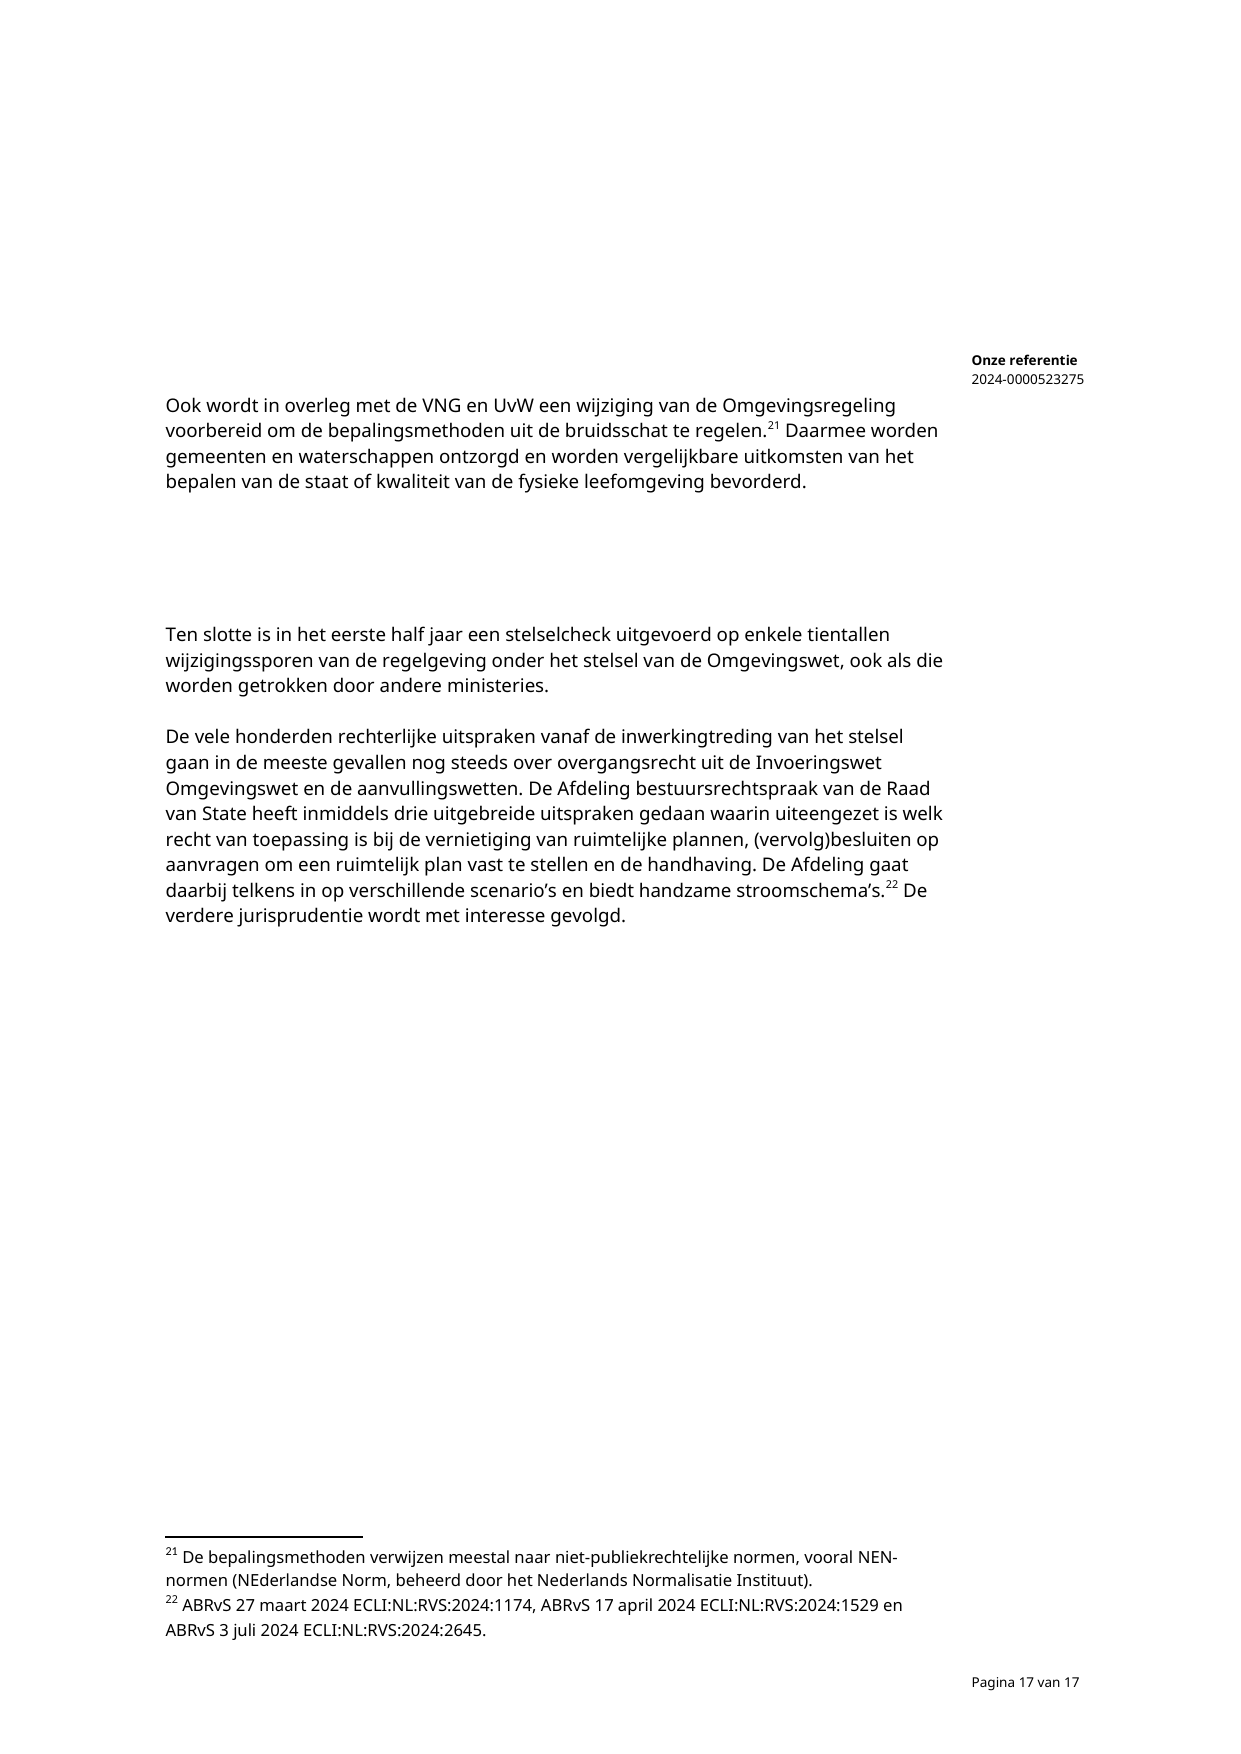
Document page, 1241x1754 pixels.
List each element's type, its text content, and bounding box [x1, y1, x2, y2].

text Ook wordt in overleg met de VNG en UvW een wijziging van de Omgevingsregeling voorbereid om de bepalingsmethoden uit de bruidsschat te regelen. Daarmee worden gemeenten en waterschappen ontzorgd en worden vergelijkbare uitkomsten van het bepalen van de staat of kwaliteit van de fysieke leefomgeving bevorderd. [165, 392, 951, 494]
text Ten slotte is in het eerste half jaar een stelselcheck uitgevoerd op enkele tientallen wijzigingssporen van de regelgeving onder het stelsel van de Omgevingswet, ook als die worden getrokken door andere ministeries. [165, 622, 951, 698]
text De vele honderden rechterlijke uitspraken vanaf de inwerkingtreding van het stelsel gaan in de meeste gevallen nog steeds over overgangsrecht uit de Invoeringswet Omgevingswet en de aanvullingswetten. De Afdeling bestuursrechtspraak van de Raad van State heeft inmiddels drie uitgebreide uitspraken gedaan waarin uiteengezet is welk recht van toepassing is bij de vernietiging van ruimtelijke plannen, (vervolg)besluiten op aanvragen om een ruimtelijk plan vast te stellen en de handhaving. De Afdeling gaat daarbij telkens in op verschillende scenario’s en biedt handzame stroomschema’s. De verdere jurisprudentie wordt met interesse gevolgd. [165, 724, 951, 928]
